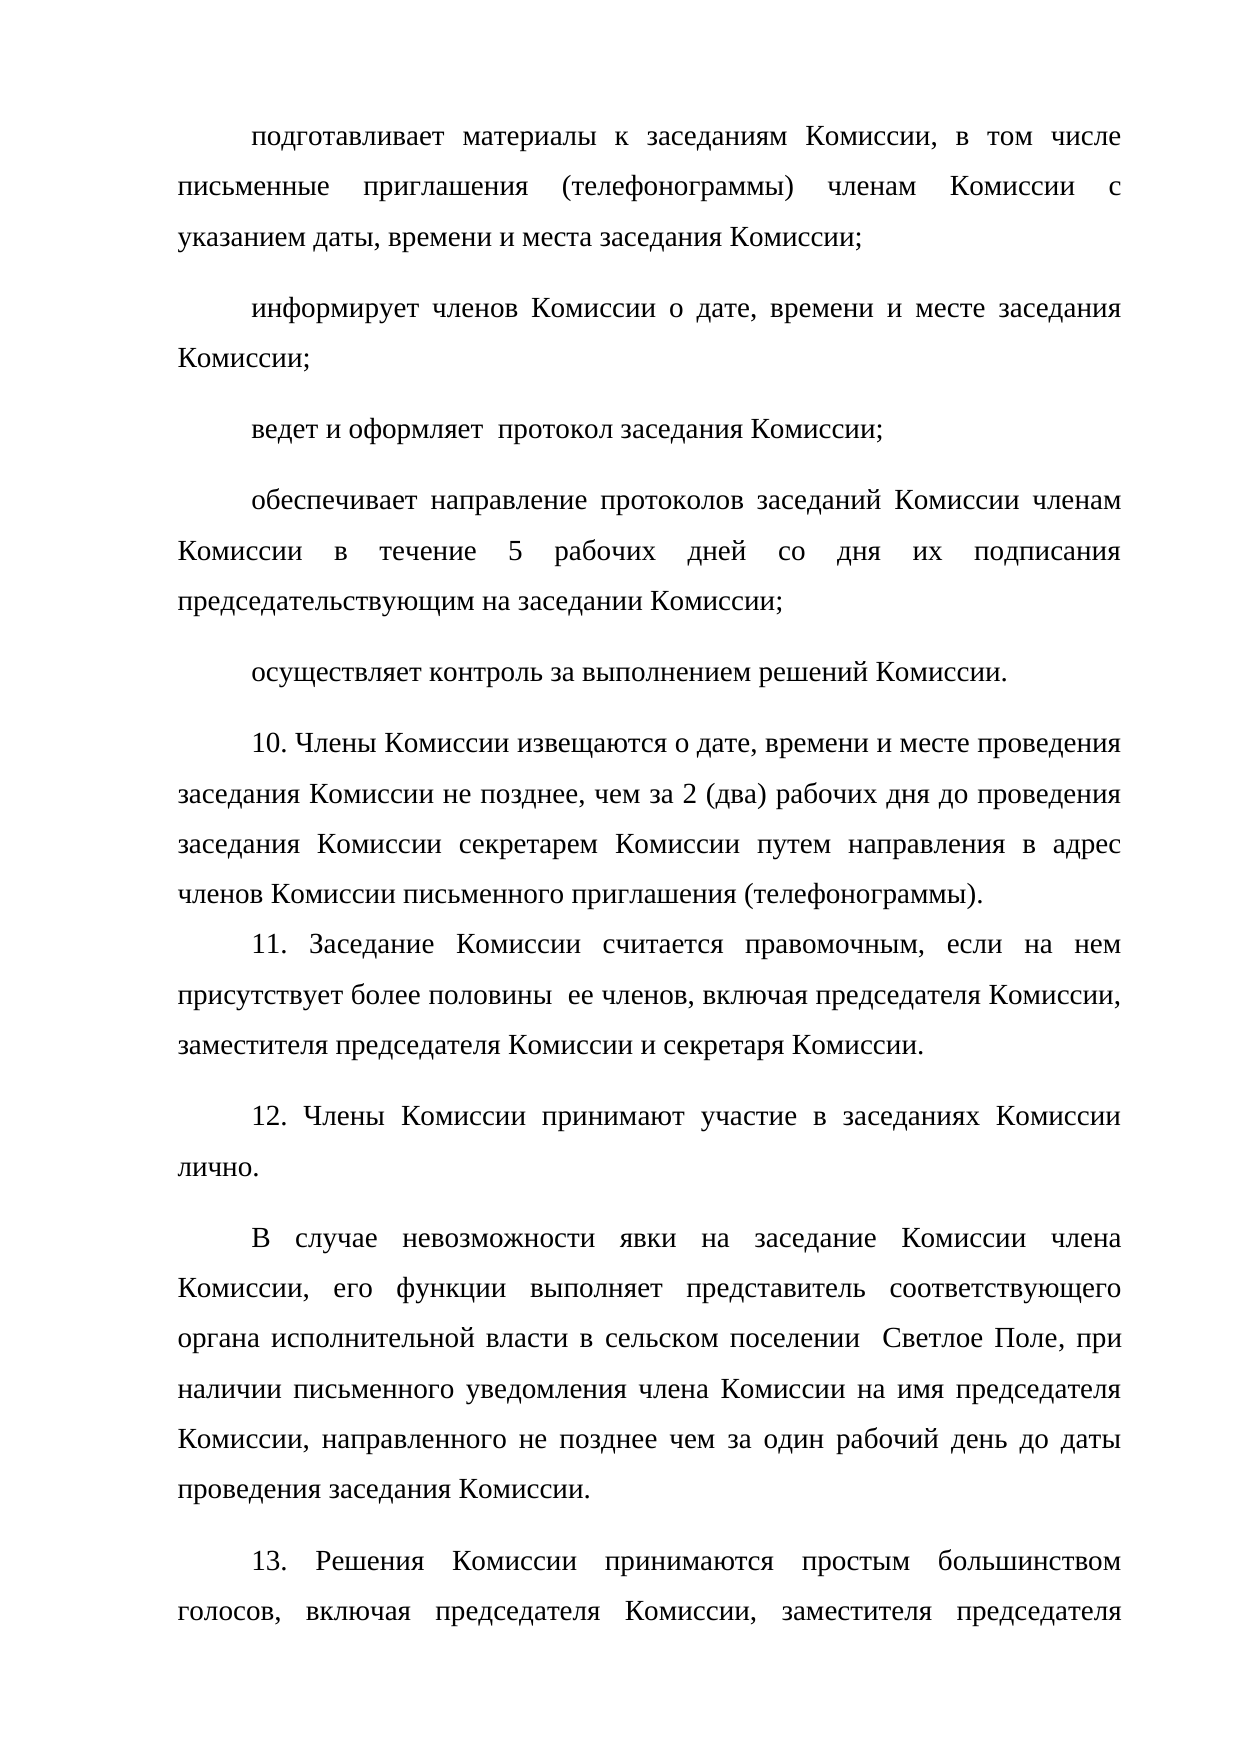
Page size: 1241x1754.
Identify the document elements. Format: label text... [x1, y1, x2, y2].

text 12. Члены Комиссии принимают участие в заседаниях Комиссии лично. [177, 1098, 1122, 1182]
text В случае невозможности явки на заседание Комиссии члена Комиссии, его функции выполняет представитель соответствующего органа исполнительной власти в сельском поселении Светлое Поле, при наличии письменного уведомления члена Комиссии на имя председателя Комиссии, направленного не позднее чем за один рабочий день до даты проведения заседания Комиссии. [177, 1220, 1122, 1505]
text обеспечивает направление протоколов заседаний Комиссии членам Комиссии в течение 5 рабочих дней со дня их подписания председательствующим на заседании Комиссии; [177, 482, 1122, 617]
text осуществляет контроль за выполнением решений Комиссии. [177, 654, 1122, 688]
text информирует членов Комиссии о дате, времени и месте заседания Комиссии; [177, 290, 1122, 374]
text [177, 1543, 1122, 1626]
text подготавливает материалы к заседаниям Комиссии, в том числе письменные приглашения (телефонограммы) членам Комиссии с указанием даты, времени и места заседания Комиссии; [177, 118, 1122, 252]
text 10. Члены Комиссии извещаются о дате, времени и месте проведения заседания Комиссии не позднее, чем за 2 (два) рабочих дня до проведения заседания Комиссии секретарем Комиссии путем направления в адрес членов Комиссии письменного приглашения (телефонограммы). [177, 725, 1122, 910]
text ведет и оформляет протокол заседания Комиссии; [177, 411, 1122, 445]
text 11. Заседание Комиссии считается правомочным, если на нем присутствует более половины ее членов, включая председателя Комиссии, заместителя председателя Комиссии и секретаря Комиссии. [177, 927, 1122, 1061]
